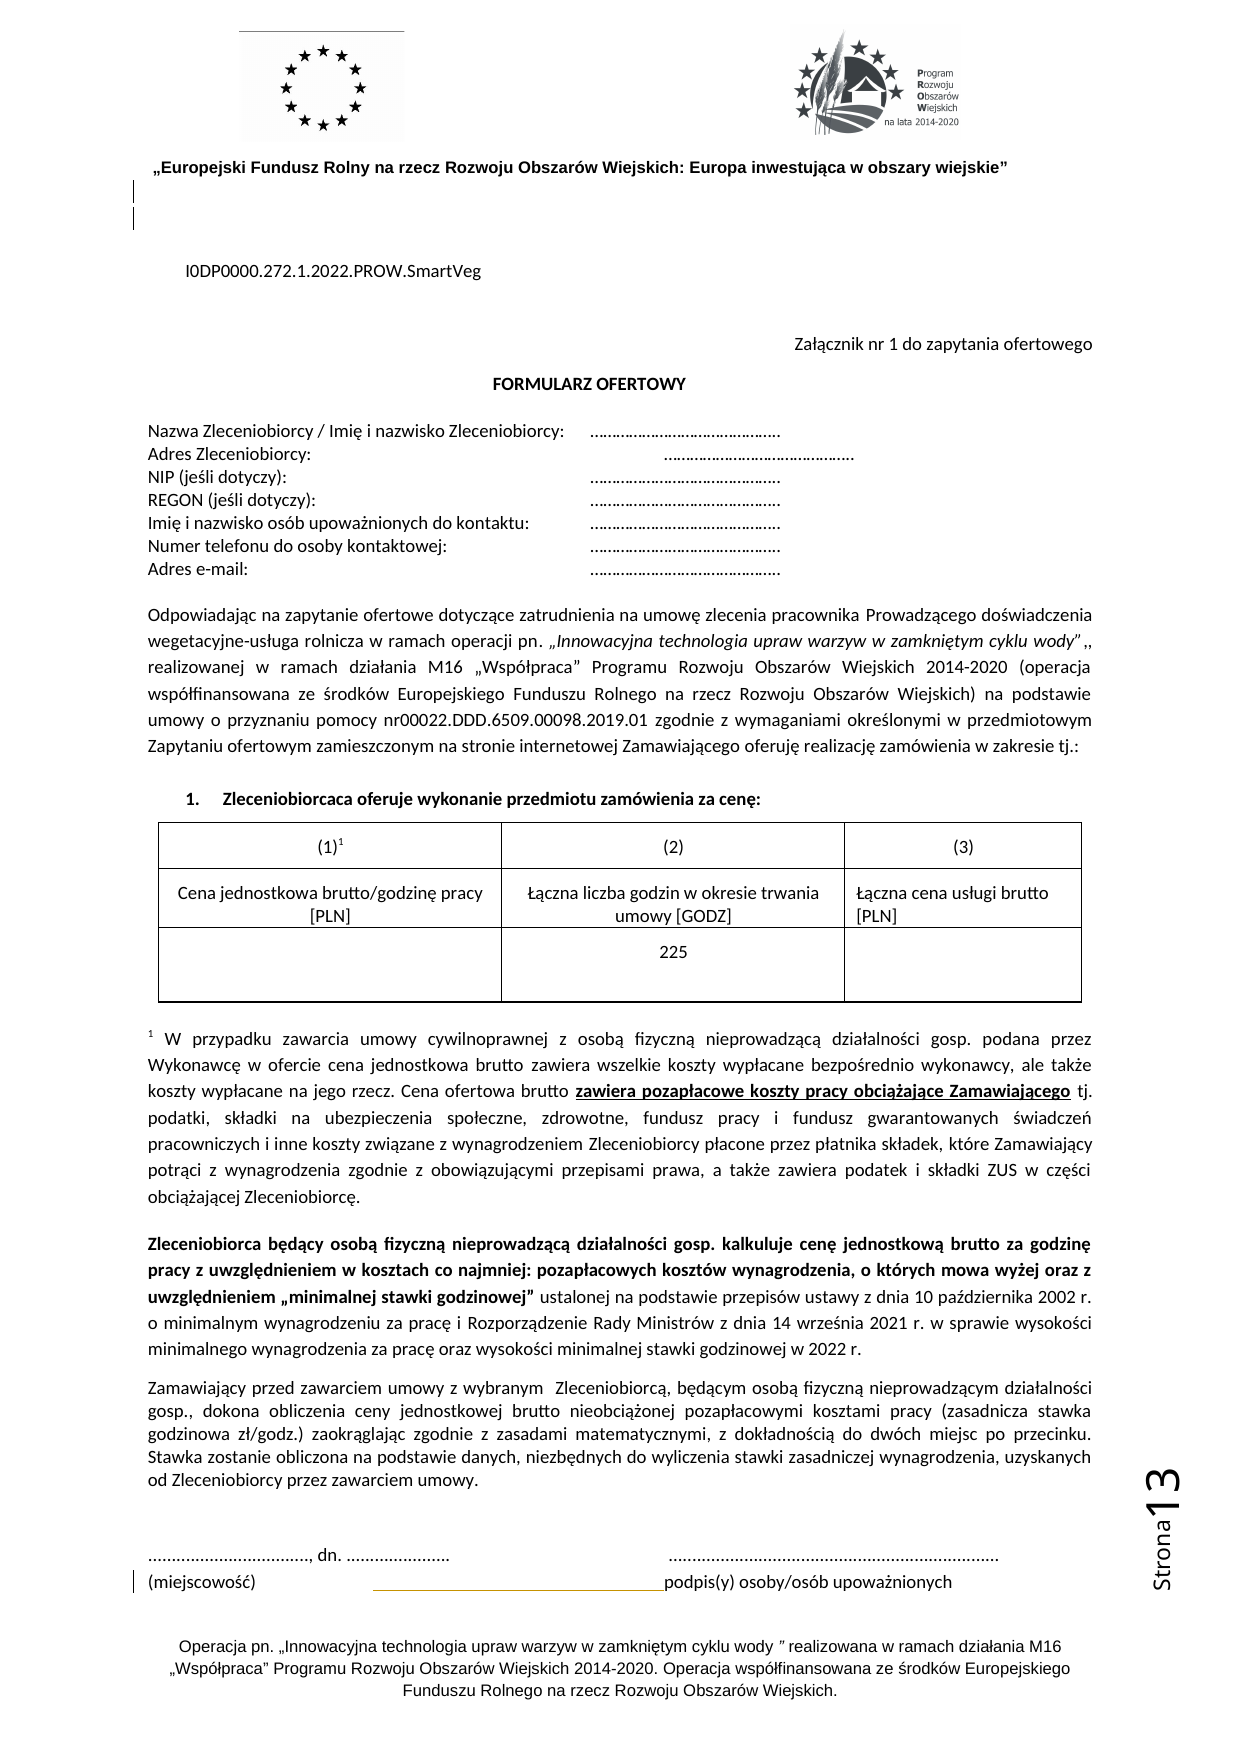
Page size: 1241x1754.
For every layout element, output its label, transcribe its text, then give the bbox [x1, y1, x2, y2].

text .................................., dn. ...................... ...................................................................... [148, 1544, 1093, 1567]
picture [238, 31, 405, 142]
text 1 W przypadku zawarcia umowy cywilnoprawnej z osobą fizyczną nieprowadzącą działalności gosp. podana przez Wykonawcę w ofercie cena jednostkowa brutto zawiera wszelkie koszty wypłacane bezpośrednio wykonawcy, ale także koszty wypłacane na jego rzecz. Cena ofertowa brutto zawiera pozapłacowe koszty pracy obciążające Zamawiającego tj. podatki, składki na ubezpieczenia społeczne, zdrowotne, fundusz pracy i fundusz gwarantowanych świadczeń pracowniczych i inne koszty związane z wynagrodzeniem Zleceniobiorcy płacone przez płatnika składek, które Zamawiający potrąci z wynagrodzenia zgodnie z obowiązującymi przepisami prawa, a także zawiera podatek i składki ZUS w części obciążającej Zleceniobiorcę. [148, 1027, 1093, 1208]
table_cell Cena jednostkowa brutto/godzinę pracy [PLN] [159, 869, 501, 927]
text (miejscowość) podpis(y) osoby/osób upoważnionych [148, 1570, 1046, 1593]
table_header (3) [845, 823, 1081, 868]
list Zleceniobiorcaca oferuje wykonanie przedmiotu zamówienia za cenę: [185, 787, 1093, 810]
text REGON (jeśli dotyczy): …………………………………….. [148, 488, 1093, 511]
text Załącznik nr 1 do zapytania ofertowego [148, 332, 1093, 354]
picture [789, 24, 962, 140]
table_cell Łączna cena usługi brutto [PLN] [845, 869, 1081, 927]
table_cell 225 [502, 928, 844, 1001]
text Adres Zleceniobiorcy: …………………………………….. [148, 442, 1093, 465]
text I0DP0000.272.1.2022.PROW.SmartVeg [185, 259, 1093, 282]
table_header (2) [502, 823, 844, 868]
subtitle Zleceniobiorca będący osobą fizyczną nieprowadzącą działalności gosp. kalkuluje cenę jednostkową brutto za godzinę pracy z uwzględnieniem w kosztach co najmniej: pozapłacowych kosztów wynagrodzenia, o których mowa wyżej oraz z uwzględnieniem „minimalnej stawki godzinowej” ustalonej na podstawie przepisów ustawy z dnia 10 października 2002 r. o minimalnym wynagrodzeniu za pracę i Rozporządzenie Rady Ministrów z dnia 14 września 2021 r. w sprawie wysokości minimalnego wynagrodzenia za pracę oraz wysokości minimalnej stawki godzinowej w 2022 r. [148, 1232, 1093, 1360]
text Imię i nazwisko osób upoważnionych do kontaktu: …………………………………….. [148, 511, 1093, 534]
text NIP (jeśli dotyczy): …………………………………….. [148, 465, 1093, 488]
text Odpowiadając na zapytanie ofertowe dotyczące zatrudnienia na umowę zlecenia pracownika Prowadzącego doświadczenia wegetacyjne-usługa rolnicza w ramach operacji pn. „Innowacyjna technologia upraw warzyw w zamkniętym cyklu wody”,, realizowanej w ramach działania M16 „Współpraca” Programu Rozwoju Obszarów Wiejskich 2014-2020 (operacja współfinansowana ze środków Europejskiego Funduszu Rolnego na rzecz Rozwoju Obszarów Wiejskich) na podstawie umowy o przyznaniu pomocy nr00022.DDD.6509.00098.2019.01 zgodnie z wymaganiami określonymi w przedmiotowym Zapytaniu ofertowym zamieszczonym na stronie internetowej Zamawiającego oferuję realizację zamówienia w zakresie tj.: [148, 603, 1093, 758]
table_cell Łączna liczba godzin w okresie trwania umowy [GODZ] [502, 869, 844, 927]
text Nazwa Zleceniobiorcy / Imię i nazwisko Zleceniobiorcy: …………………………………….. [148, 419, 1093, 442]
table_cell [845, 928, 1081, 1001]
table_cell [159, 928, 501, 1001]
text Numer telefonu do osoby kontaktowej: …………………………………….. [148, 534, 1093, 557]
text FORMULARZ OFERTOWY [148, 372, 1031, 395]
text Adres e-mail: …………………………………….. [148, 557, 1093, 580]
table_header (1)1 [159, 823, 501, 868]
text Zamawiający przed zawarciem umowy z wybranym Zleceniobiorcą, będącym osobą fizyczną nieprowadzącym działalności gosp., dokona obliczenia ceny jednostkowej brutto nieobciążonej pozapłacowymi kosztami pracy (zasadnicza stawka godzinowa zł/godz.) zaokrąglając zgodnie z zasadami matematycznymi, z dokładnością do dwóch miejsc po przecinku. Stawka zostanie obliczona na podstawie danych, niezbędnych do wyliczenia stawki zasadniczej wynagrodzenia, uzyskanych od Zleceniobiorcy przez zawarciem umowy. [148, 1376, 1093, 1491]
